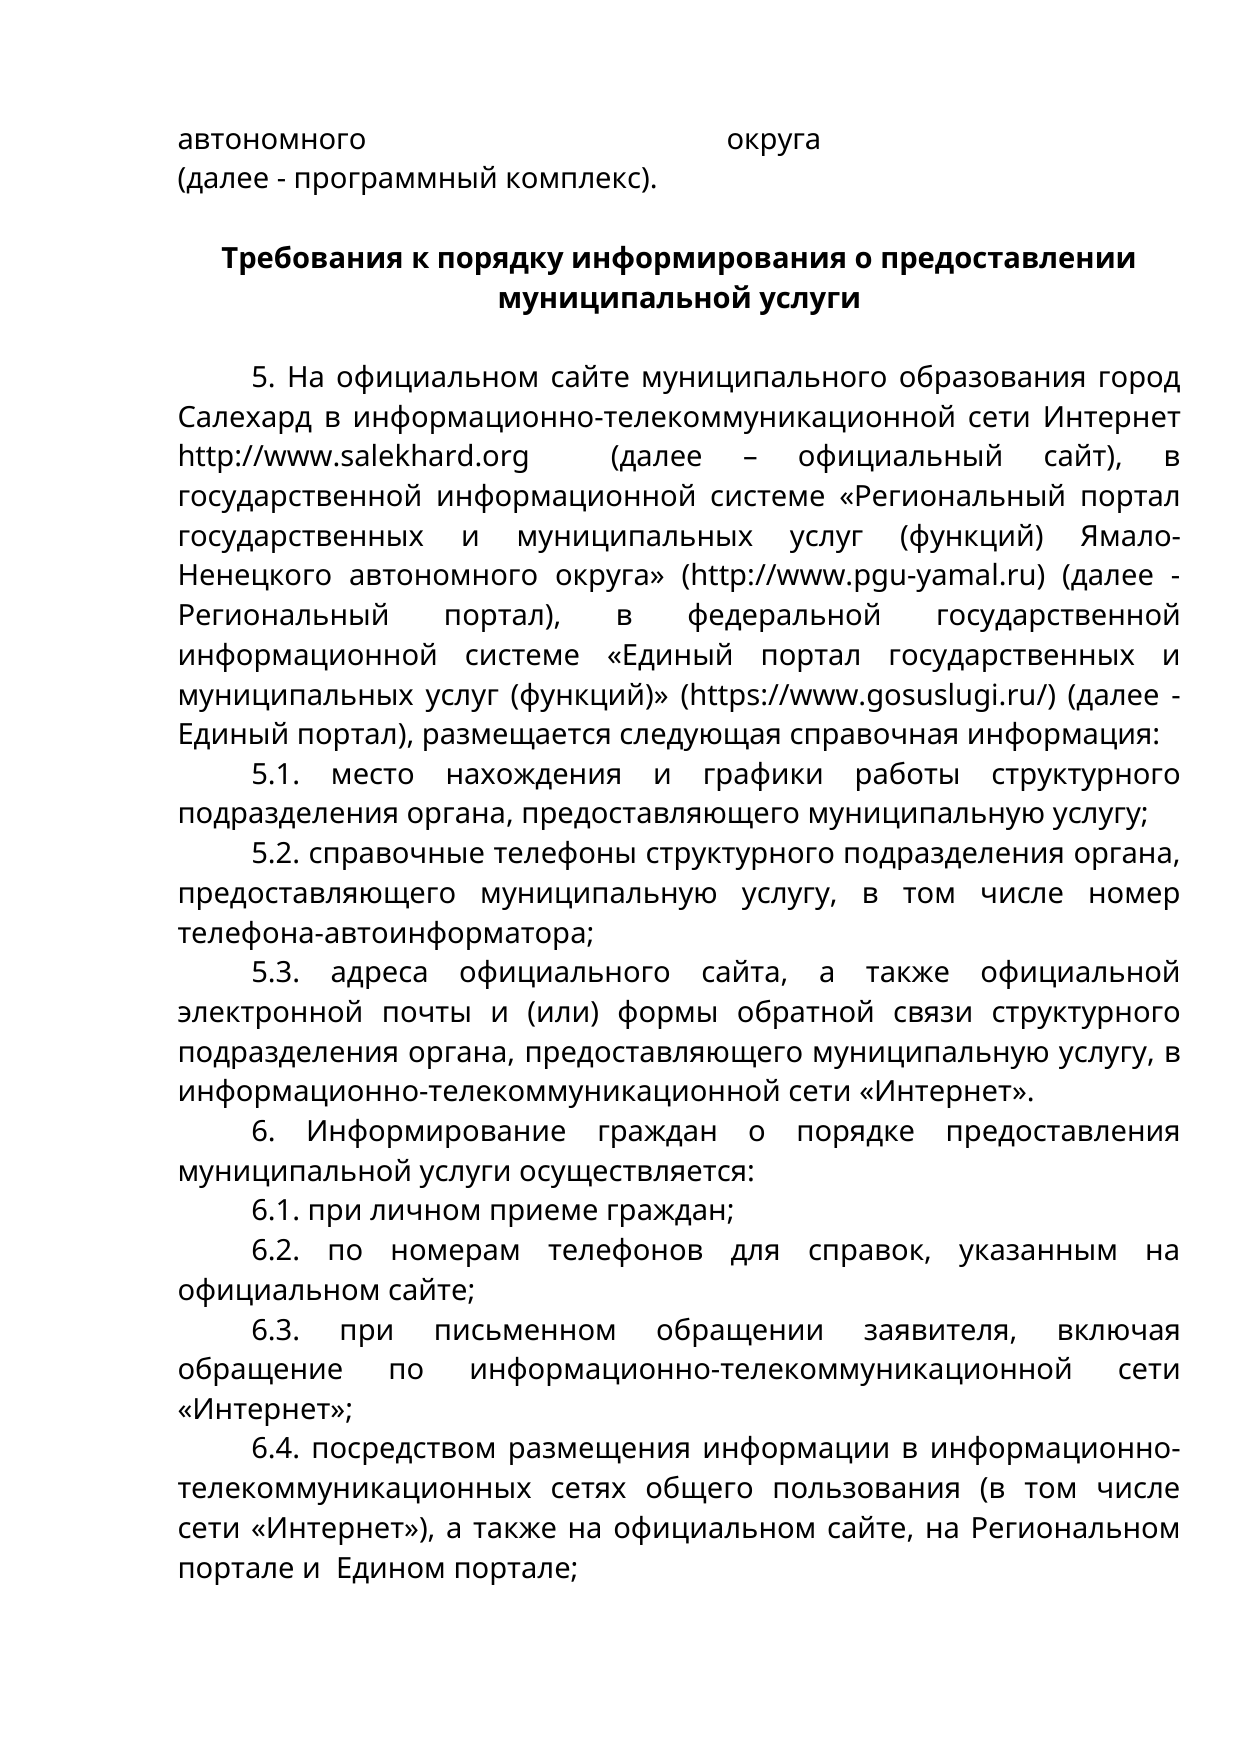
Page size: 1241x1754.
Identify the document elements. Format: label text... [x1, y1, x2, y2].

text 5.1. место нахождения и графики работы структурного подразделения органа, предоставляющего муниципальную услугу; [177, 753, 1181, 832]
text 6.3. при письменном обращении заявителя, включая обращение по информационно-телекоммуникационной сети «Интернет»; [177, 1309, 1181, 1428]
text 6.2. по номерам телефонов для справок, указанным на официальном сайте; [177, 1229, 1181, 1309]
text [177, 118, 1181, 197]
text 5.3. адреса официального сайта, а также официальной электронной почты и (или) формы обратной связи структурного подразделения органа, предоставляющего муниципальную услугу, в информационно-телекоммуникационной сети «Интернет». [177, 952, 1181, 1110]
text 6.1. при личном приеме граждан; [177, 1190, 1181, 1229]
text 6. Информирование граждан о порядке предоставления муниципальной услуги осуществляется: [177, 1110, 1181, 1190]
text 5. На официальном сайте муниципального образования город Салехард в информационно-телекоммуникационной сети Интернет http://www.salekhard.org (далее – официальный сайт), в государственной информационной системе «Региональный портал государственных и муниципальных услуг (функций) Ямало-Ненецкого автономного округа» (http://www.pgu-yamal.ru) (далее - Региональный портал), в федеральной государственной информационной системе «Единый портал государственных и муниципальных услуг (функций)» (https://www.gosuslugi.ru/) (далее - Единый портал), размещается следующая справочная информация: [177, 356, 1181, 753]
text муниципальной услуги [177, 277, 1181, 317]
text Требования к порядку информирования о предоставлении [177, 237, 1181, 277]
text 6.4. посредством размещения информации в информационно-телекоммуникационных сетях общего пользования (в том числе сети «Интернет»), а также на официальном сайте, на Региональном портале и Едином портале; [177, 1428, 1181, 1587]
text 5.2. справочные телефоны структурного подразделения органа, предоставляющего муниципальную услугу, в том числе номер телефона-автоинформатора; [177, 832, 1181, 952]
